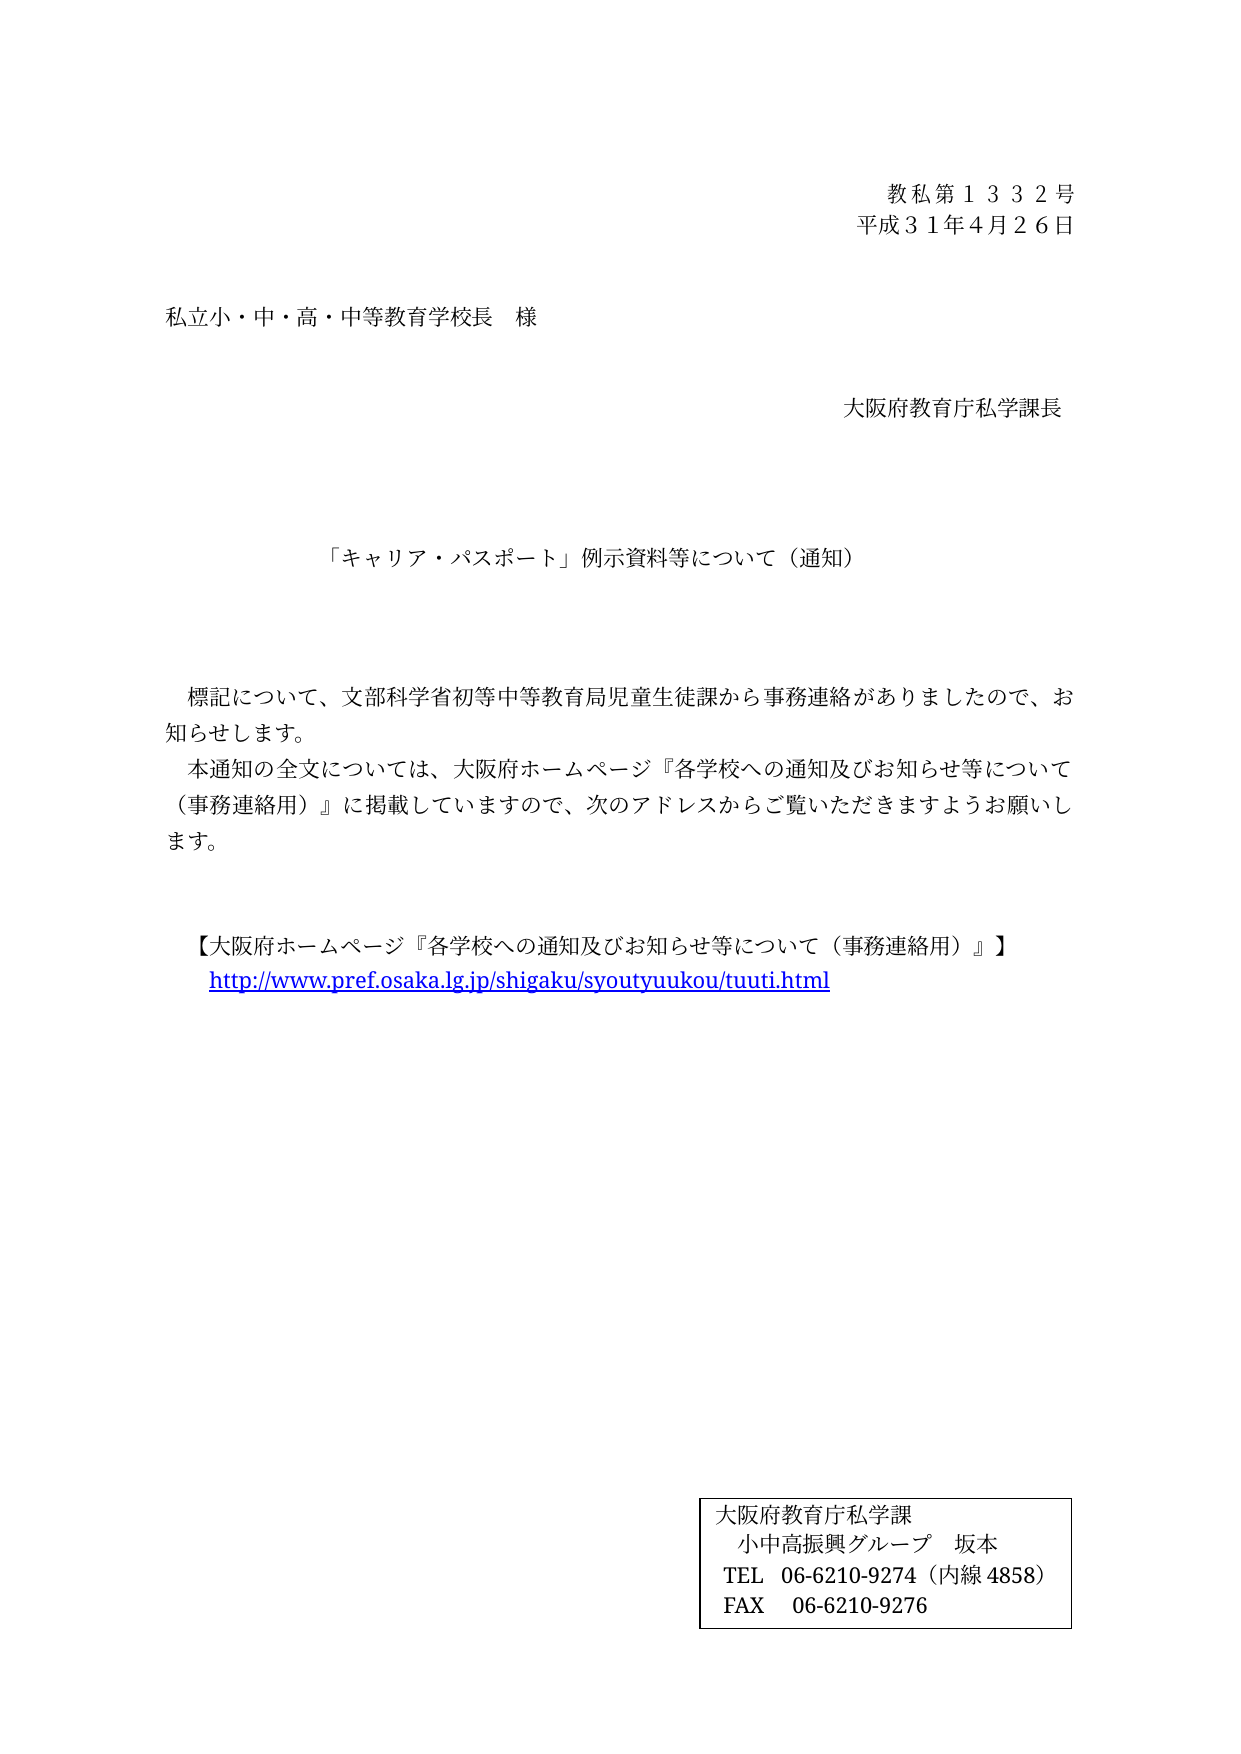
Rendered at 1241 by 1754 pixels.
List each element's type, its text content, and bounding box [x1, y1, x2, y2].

text 標記について、文部科学省初等中等教育局児童生徒課から事務連絡がありましたので、お知らせします。 [165, 680, 1075, 748]
text 本通知の全文については、大阪府ホームページ『各学校への通知及びお知らせ等について（事務連絡用）』に掲載していますので、次のアドレスからご覧いただきますようお願いします。 [165, 752, 1075, 856]
text http://www.pref.osaka.lg.jp/shigaku/syoutyuukou/tuuti.html [165, 965, 1075, 995]
text 【大阪府ホームページ『各学校への通知及びお知らせ等について（事務連絡用）』】 [165, 929, 1075, 961]
text 教私第１３３２号 [165, 177, 1075, 209]
text 大阪府教育庁私学課長 [165, 391, 1062, 422]
text 「キャリア・パスポート」例示資料等について（通知） [165, 541, 1075, 573]
text 平成３１年４月２６日 [165, 209, 1075, 240]
text 私立小・中・高・中等教育学校長 様 [165, 300, 1075, 331]
